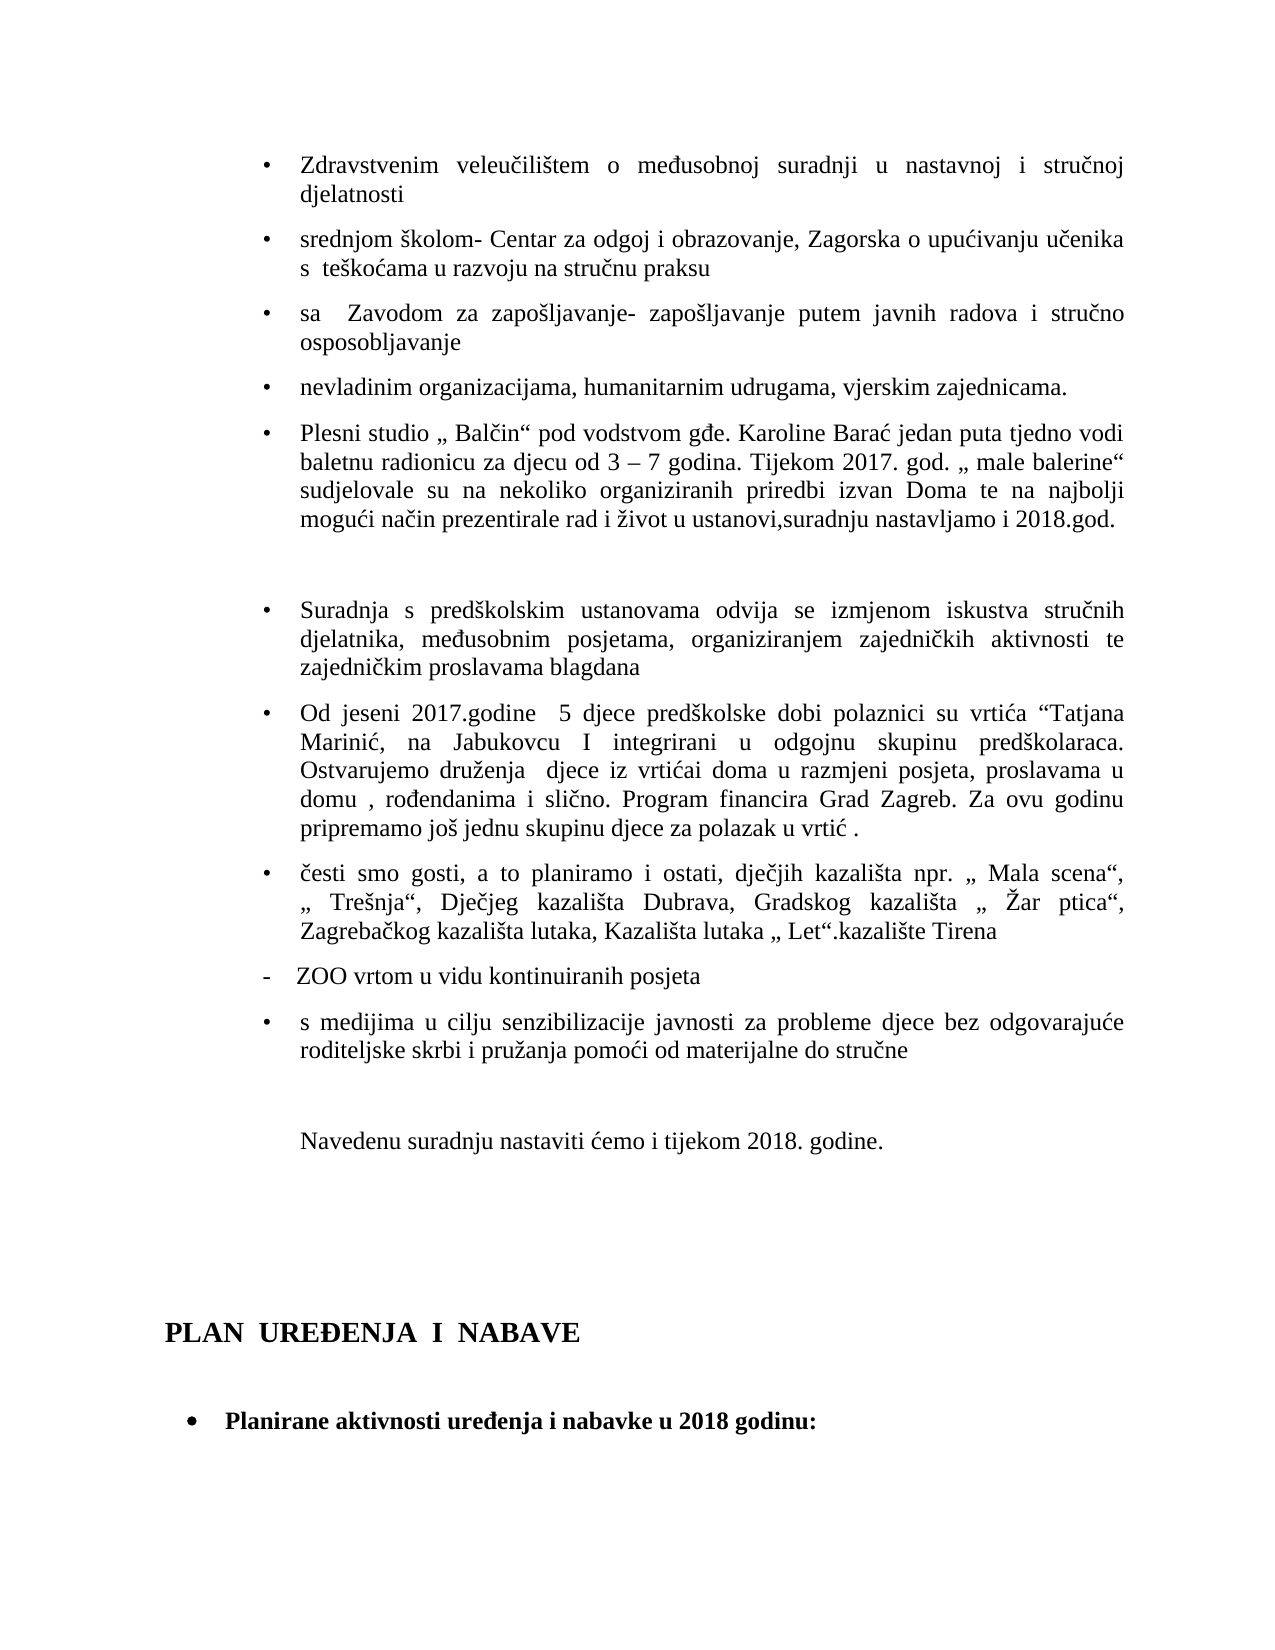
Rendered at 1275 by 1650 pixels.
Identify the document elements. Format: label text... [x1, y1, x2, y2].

text Navedenu suradnju nastaviti ćemo i tijekom 2018. godine. [150, 1126, 1125, 1155]
list Od jeseni 2017.godine 5 djece predškolske dobi polaznici su vrtića “Tatjana Marinić, na Jabukovcu I integrirani u odgojnu skupinu predškolaraca. Ostvarujemo druženja djece iz vrtićai doma u razmjeni posjeta, proslavama u domu , rođendanima i slično. Program financira Grad Zagreb. Za ovu godinu pripremamo još jednu skupinu djece za polazak u vrtić . [262, 698, 1125, 842]
list Plesni studio „ Balčin“ pod vodstvom gđe. Karoline Barać jedan puta tjedno vodi baletnu radionicu za djecu od 3 – 7 godina. Tijekom 2017. god. „ male balerine“ sudjelovale su na nekoliko organiziranih priredbi izvan Doma te na najbolji mogući način prezentirale rad i život u ustanovi,suradnju nastavljamo i 2018.god. [262, 418, 1125, 533]
list česti smo gosti, a to planiramo i ostati, dječjih kazališta npr. „ Mala scena“, „ Trešnja“, Dječjeg kazališta Dubrava, Gradskog kazališta „ Žar ptica“, Zagrebačkog kazališta lutaka, Kazališta lutaka „ Let“.kazalište Tirena [262, 858, 1125, 944]
list nevladinim organizacijama, humanitarnim udrugama, vjerskim zajednicama. [262, 372, 1125, 401]
list Suradnja s predškolskim ustanovama odvija se izmjenom iskustva stručnih djelatnika, međusobnim posjetama, organiziranjem zajedničkih aktivnosti te zajedničkim proslavama blagdana [262, 595, 1125, 681]
list Zdravstvenim veleučilištem o međusobnoj suradnji u nastavnoj i stručnoj djelatnosti [262, 150, 1125, 207]
list Planirane aktivnosti uređenja i nabavke u 2018 godinu: [187, 1406, 1125, 1435]
text PLAN UREĐENJA I NABAVE [150, 1315, 1125, 1349]
text - ZOO vrtom u vidu kontinuiranih posjeta [150, 961, 1125, 990]
list s medijima u cilju senzibilizacije javnosti za probleme djece bez odgovarajuće roditeljske skrbi i pružanja pomoći od materijalne do stručne [262, 1007, 1125, 1064]
list srednjom školom- Centar za odgoj i obrazovanje, Zagorska o upućivanju učenika s teškoćama u razvoju na stručnu praksu [262, 224, 1125, 282]
list sa Zavodom za zapošljavanje- zapošljavanje putem javnih radova i stručno osposobljavanje [262, 298, 1125, 356]
